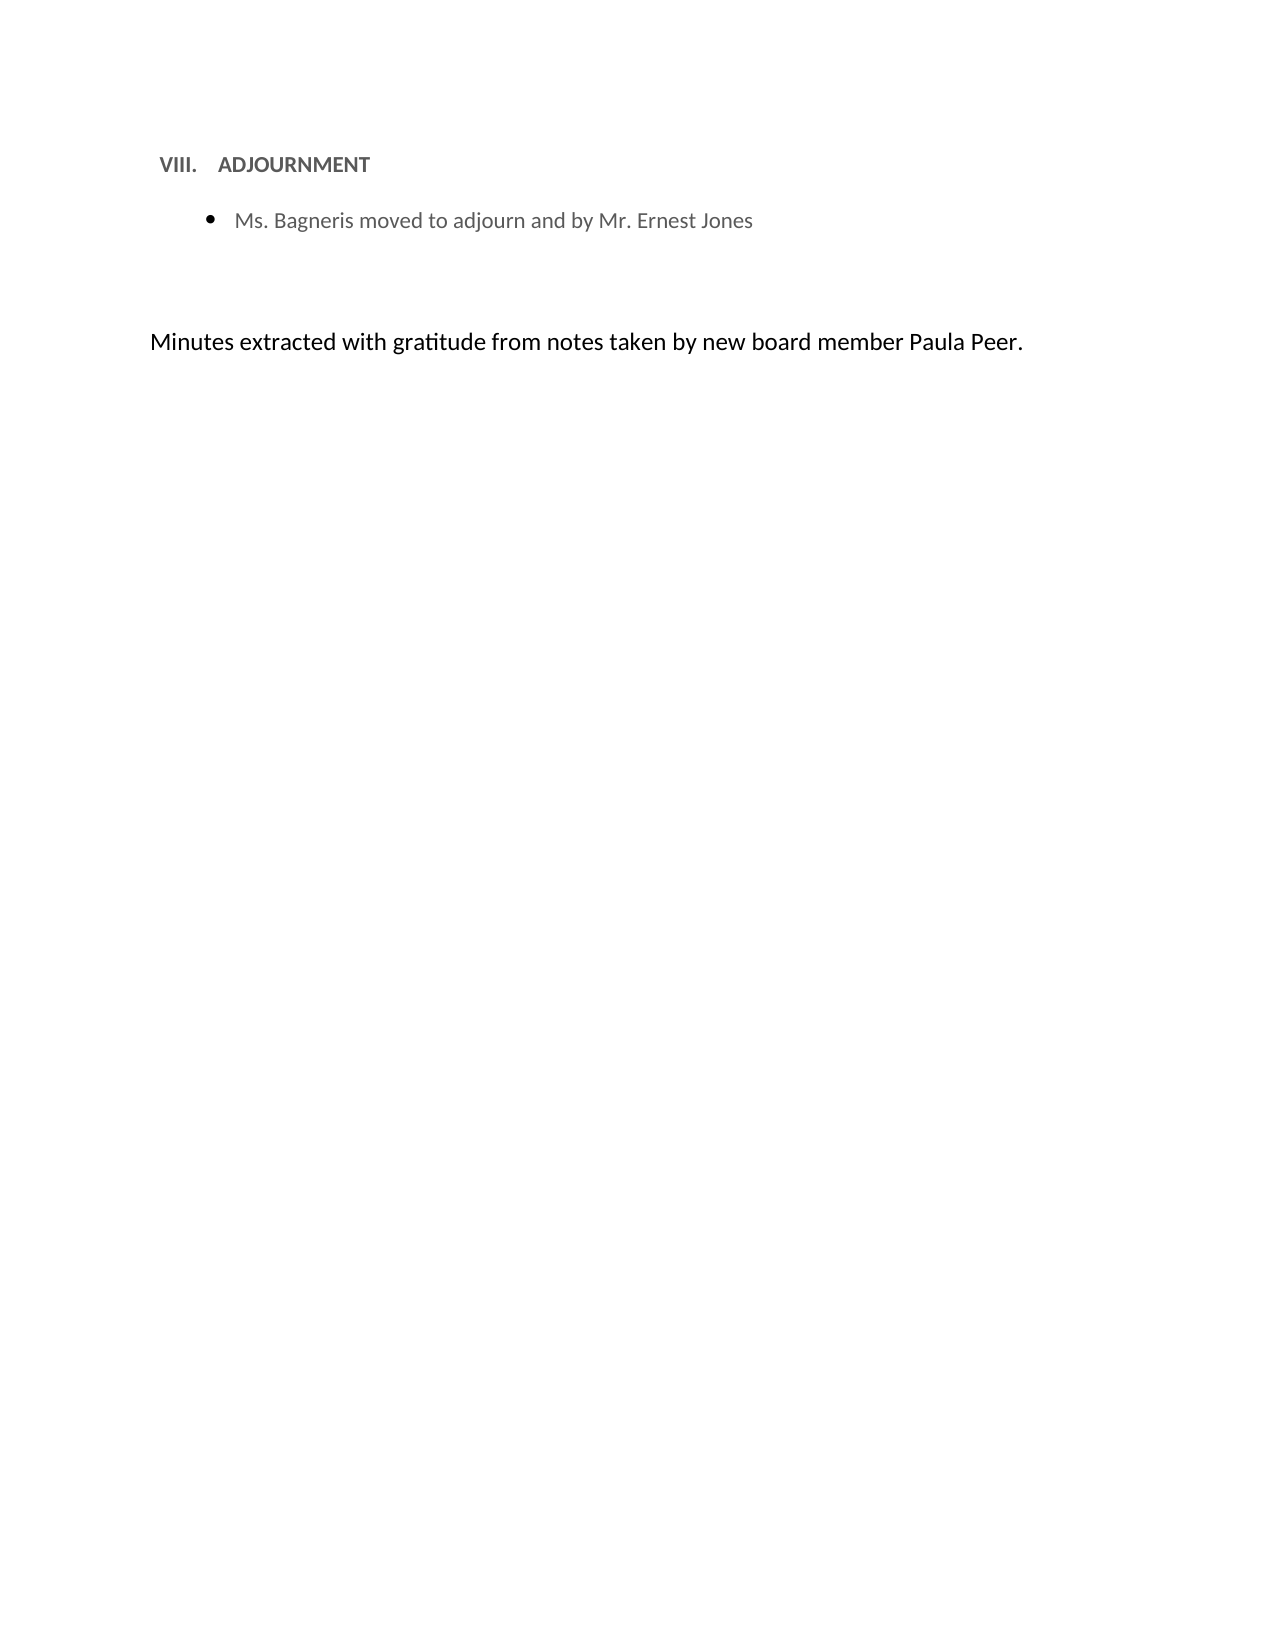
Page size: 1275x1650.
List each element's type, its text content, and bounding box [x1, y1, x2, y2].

text Minutes extracted with gratitude from notes taken by new board member Paula Peer. [150, 326, 1125, 356]
list Ms. Bagneris moved to adjourn and by Mr. Ernest Jones [206, 206, 1172, 234]
text VIII. ADJOURNMENT [159, 150, 1172, 178]
